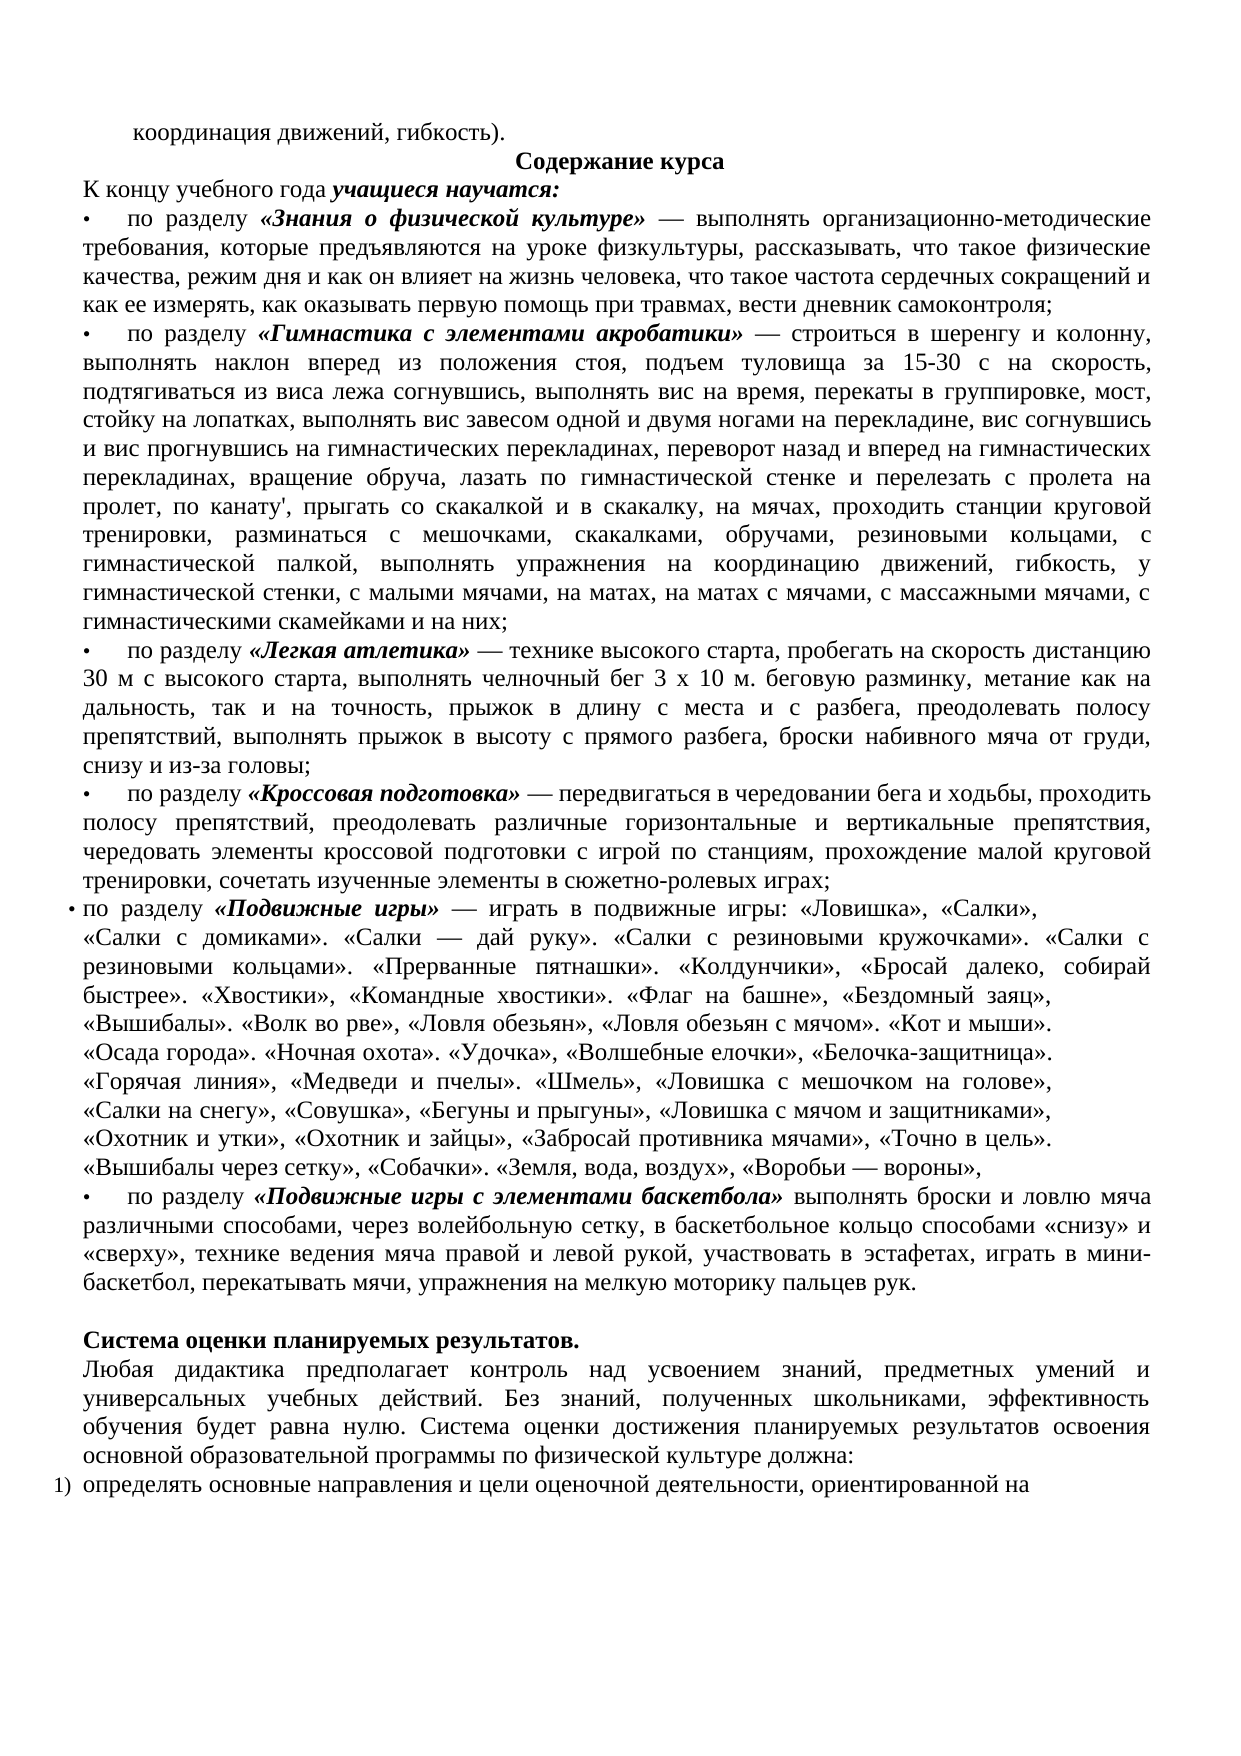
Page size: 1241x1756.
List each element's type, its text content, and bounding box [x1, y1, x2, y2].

subtitle Система оценки планируемых результатов. [83, 1325, 1201, 1354]
subtitle Содержание курса [83, 146, 1157, 175]
text «Горячая линия», «Медведи и пчелы». «Шмель», «Ловишка с мешочком на голове», [83, 1066, 1201, 1095]
text Любая дидактика предполагает контроль над усвоением знаний, предметных умений и универсальных учебных действий. Без знаний, полученных школьниками, эффективность обучения будет равна нулю. Система оценки достижения планируемых результатов освоения основной образовательной программы по физической культуре должна: [83, 1354, 1151, 1469]
list определять основные направления и цели оценочной деятельности, ориентированной на [53, 1469, 1201, 1498]
text координация движений, гибкость). [83, 117, 555, 146]
text «Охотник и утки», «Охотник и зайцы», «Забросай противника мячами», «Точно в цель». [83, 1123, 1201, 1152]
list по разделу «Подвижные игры» — играть в подвижные игры: «Ловишка», «Салки», [68, 893, 1201, 922]
text «Салки на снегу», «Совушка», «Бегуны и прыгуны», «Ловишка с мячом и защитниками», [83, 1095, 1201, 1123]
text «Осада города». «Ночная охота». «Удочка», «Волшебные елочки», «Белочка-защитница». [83, 1037, 1201, 1066]
list по разделу «Знания о физической культуре» — выполнять организационно-методические требования, которые предъявляются на уроке физкультуры, рассказывать, что такое физические качества, режим дня и как он влияет на жизнь человека, что такое частота сердечных сокращений и как ее измерять, как оказывать первую помощь при травмах, вести дневник самоконтроля; [83, 203, 1151, 318]
list по разделу «Кроссовая подготовка» — передвигаться в чередовании бега и ходьбы, проходить полосу препятствий, преодолевать различные горизонтальные и вертикальные препятствия, чередовать элементы кроссовой подготовки с игрой по станциям, прохождение малой круговой тренировки, сочетать изученные элементы в сюжетно-ролевых играх; [83, 778, 1151, 893]
list по разделу «Гимнастика с элементами акробатики» — строиться в шеренгу и колонну, выполнять наклон вперед из положения стоя, подъем туловища за 15-30 с на скорость, подтягиваться из виса лежа согнувшись, выполнять вис на время, перекаты в группировке, мост, стойку на лопатках, выполнять вис завесом одной и двумя ногами на перекладине, вис согнувшись и вис прогнувшись на гимнастических перекладинах, переворот назад и вперед на гимнастических перекладинах, вращение обруча, лазать по гимнастической стенке и перелезать с пролета на пролет, по канату', прыгать со скакалкой и в скакалку, на мячах, проходить станции круговой тренировки, разминаться с мешочками, скакалками, обручами, резиновыми кольцами, с гимнастической палкой, выполнять упражнения на координацию движений, гибкость, у гимнастической стенки, с малыми мячами, на матах, на матах с мячами, с массажными мячами, с гимнастическими скамейками и на них; [83, 318, 1151, 634]
text «Вышибалы через сетку», «Собачки». «Земля, вода, воздух», «Воробьи — вороны», [83, 1152, 1201, 1181]
list по разделу «Подвижные игры с элементами баскетбола» выполнять броски и ловлю мяча различными способами, через волейбольную сетку, в баскетбольное кольцо способами «снизу» и «сверху», технике ведения мяча правой и левой рукой, участвовать в эстафетах, играть в мини-баскетбол, перекатывать мячи, упражнения на мелкую моторику пальцев рук. [83, 1181, 1151, 1296]
text К концу учебного года учащиеся научатся: [83, 175, 1201, 203]
text «Вышибалы». «Волк во рве», «Ловля обезьян», «Ловля обезьян с мячом». «Кот и мыши». [83, 1008, 1201, 1037]
text «Салки с домиками». «Салки — дай руку». «Салки с резиновыми кружочками». «Салки с резиновыми кольцами». «Прерванные пятнашки». «Колдунчики», «Бросай далеко, собирай быстрее». «Хвостики», «Командные хвостики». «Флаг на башне», «Бездомный заяц», [83, 922, 1151, 1008]
list по разделу «Легкая атлетика» — технике высокого старта, пробегать на скорость дистанцию 30 м с высокого старта, выполнять челночный бег 3 х 10 м. беговую разминку, метание как на дальность, так и на точность, прыжок в длину с места и с разбега, преодолевать полосу препятствий, выполнять прыжок в высоту с прямого разбега, броски набивного мяча от груди, снизу и из-за головы; [83, 635, 1151, 778]
